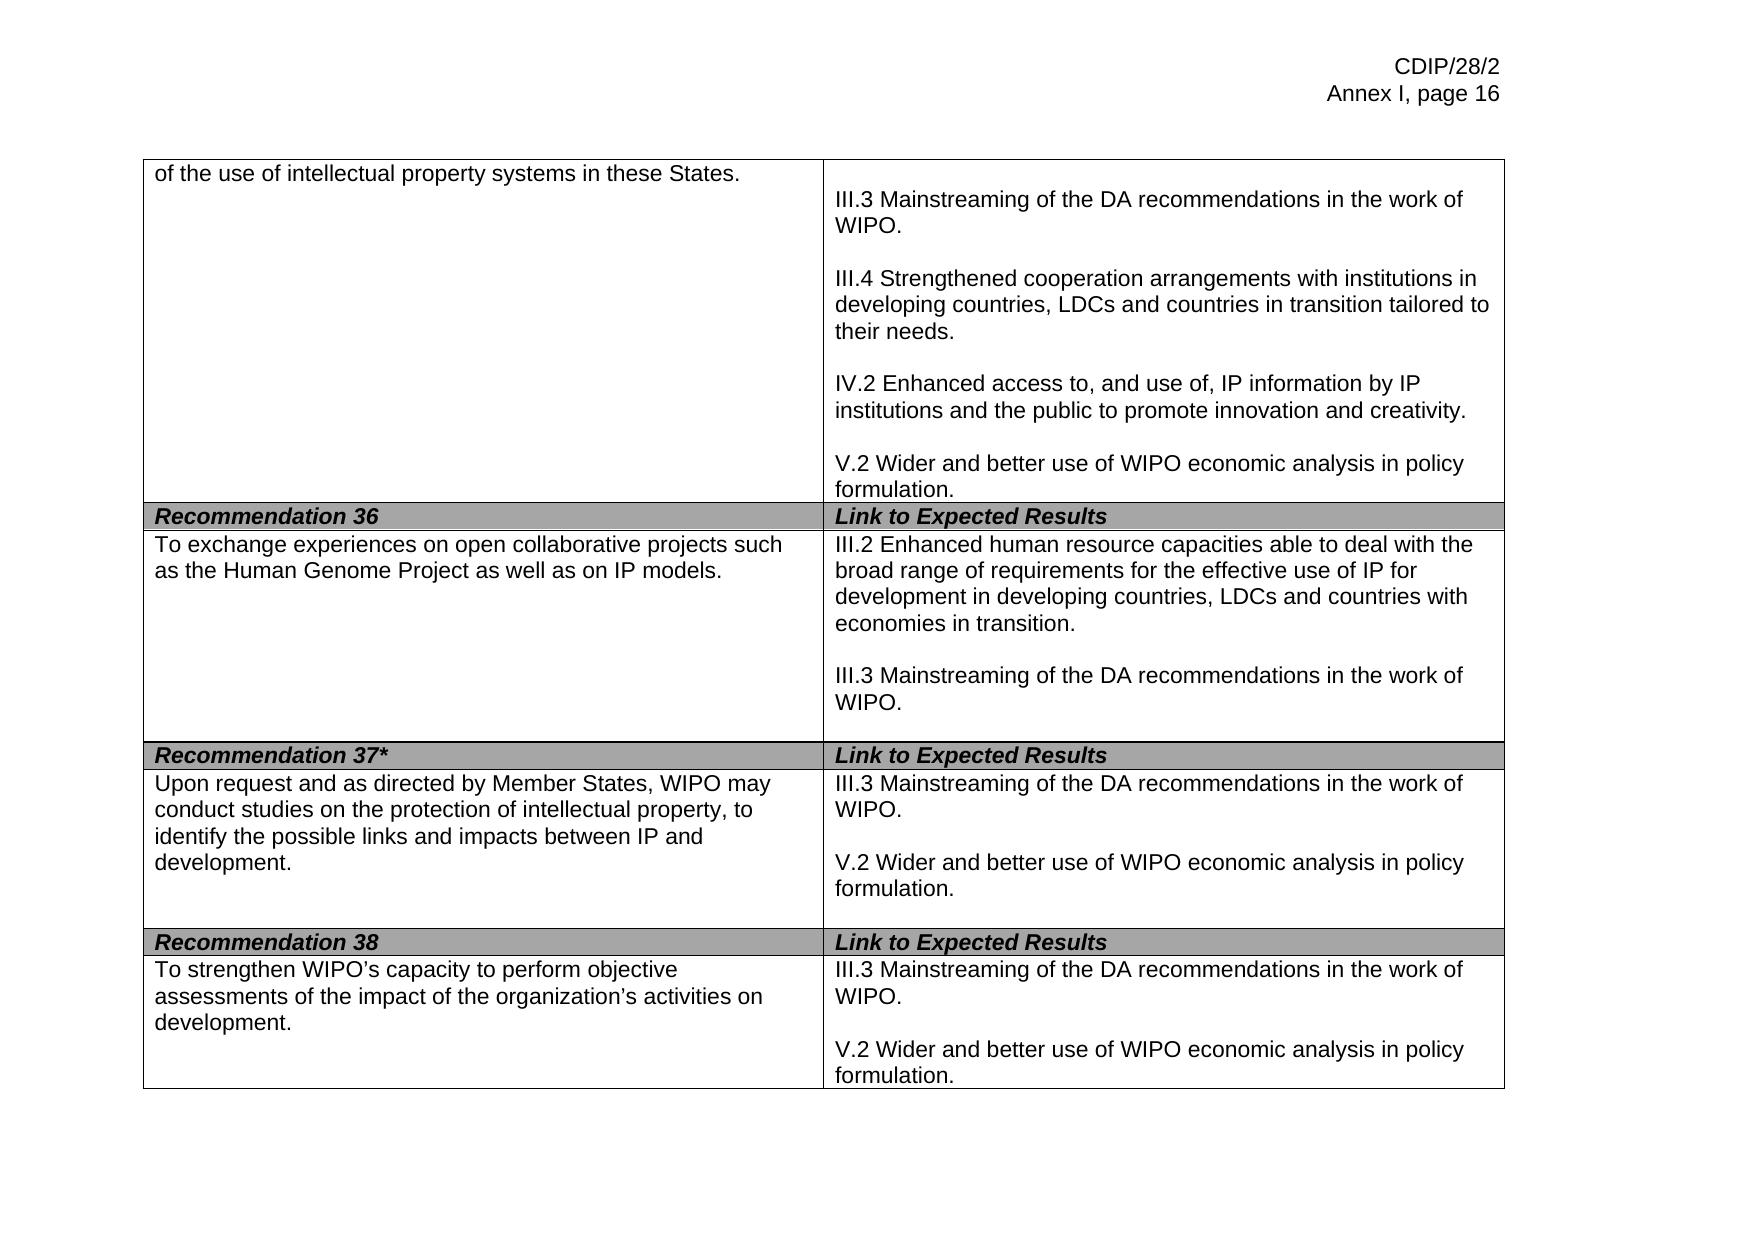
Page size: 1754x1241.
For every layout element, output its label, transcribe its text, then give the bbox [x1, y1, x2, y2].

table_cell III.3 Mainstreaming of the DA recommendations in the work of WIPO. V.2 Wider and better use of WIPO economic analysis in policy formulation. [824, 770, 1504, 928]
table_cell III.2 Enhanced human resource capacities able to deal with the broad range of requirements for the effective use of IP for development in developing countries, LDCs and countries with economies in transition. III.3 Mainstreaming of the DA recommendations in the work of WIPO. [824, 531, 1504, 741]
table_cell To exchange experiences on open collaborative projects such as the Human Genome Project as well as on IP models. [144, 531, 823, 741]
table_cell Link to Expected Results [824, 929, 1504, 955]
table_cell Link to Expected Results [824, 743, 1504, 769]
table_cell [144, 160, 823, 502]
table_cell Link to Expected Results [824, 503, 1504, 529]
table_cell Recommendation 36 [144, 503, 823, 529]
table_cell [824, 160, 1504, 502]
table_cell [824, 956, 1504, 1088]
table_cell Recommendation 37* [144, 743, 823, 769]
table_cell Upon request and as directed by Member States, WIPO may conduct studies on the protection of intellectual property, to identify the possible links and impacts between IP and development. [144, 770, 823, 928]
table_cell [144, 956, 823, 1088]
table_cell Recommendation 38 [144, 929, 823, 955]
